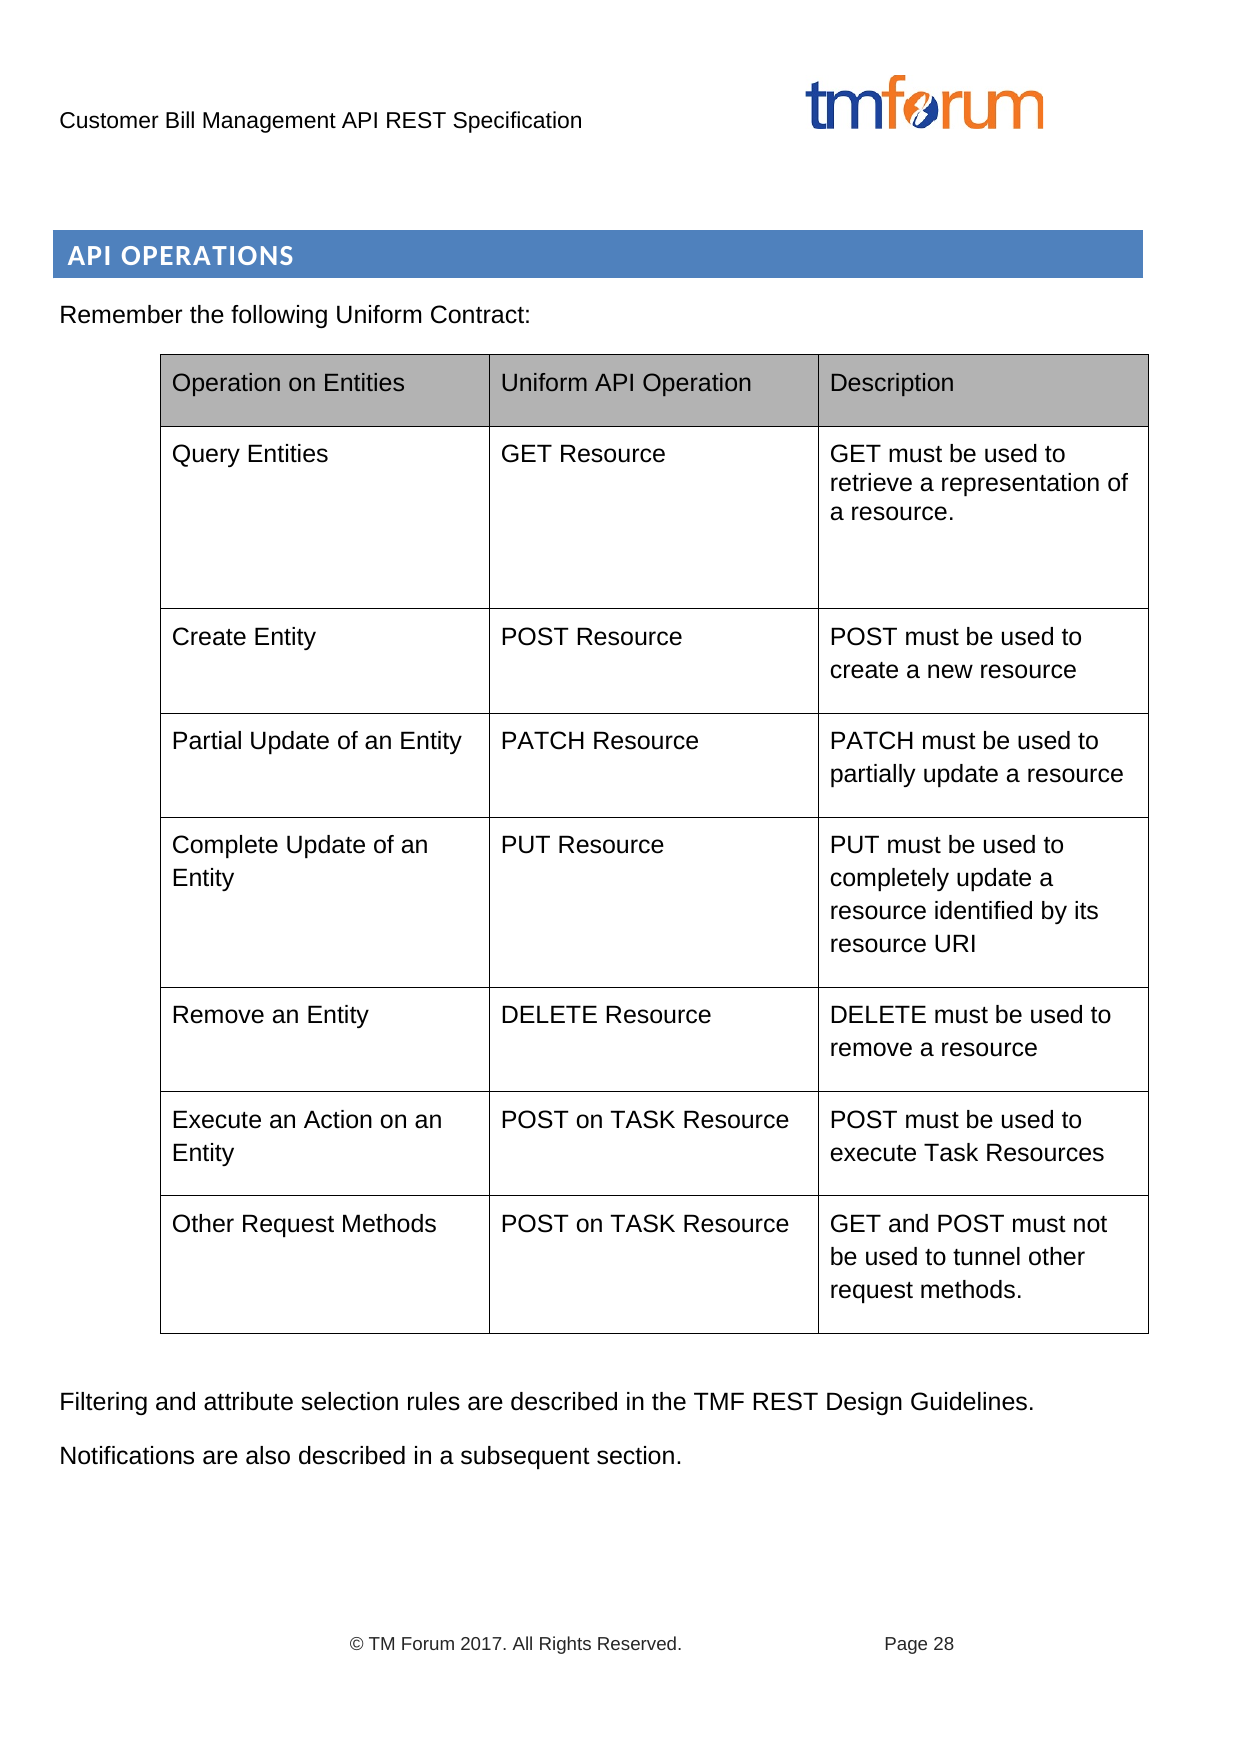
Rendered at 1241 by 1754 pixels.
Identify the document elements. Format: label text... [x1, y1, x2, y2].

table_cell Create Entity [161, 609, 489, 712]
text Notifications are also described in a subsequent section. [59, 1441, 1137, 1470]
table_cell PUT Resource [490, 818, 818, 987]
table_cell Query Entities [161, 427, 489, 608]
table_cell POST on TASK Resource [490, 1196, 818, 1332]
table_cell Complete Update of an Entity [161, 818, 489, 987]
table_cell GET must be used to retrieve a representation of a resource. [819, 427, 1148, 608]
text Remember the following Uniform Contract: [59, 301, 1137, 329]
table_header Description [819, 355, 1148, 426]
table_cell POST Resource [490, 609, 818, 712]
table_cell POST must be used to create a new resource [819, 609, 1148, 712]
table_cell Other Request Methods [161, 1196, 489, 1332]
table_cell POST must be used to execute Task Resources [819, 1092, 1148, 1195]
table_cell DELETE Resource [490, 988, 818, 1091]
table_header Uniform API Operation [490, 355, 818, 426]
table_cell PUT must be used to completely update a resource identified by its resource URI [819, 818, 1148, 987]
picture [805, 75, 1044, 129]
table_cell DELETE must be used to remove a resource [819, 988, 1148, 1091]
table_cell Partial Update of an Entity [161, 714, 489, 817]
table_header Operation on Entities [161, 355, 489, 426]
table_cell Execute an Action on an Entity [161, 1092, 489, 1195]
text Filtering and attribute selection rules are described in the TMF REST Design Guidelines. [59, 1387, 1137, 1416]
table_cell PATCH Resource [490, 714, 818, 817]
table_cell GET and POST must not be used to tunnel other request methods. [819, 1196, 1148, 1332]
table_cell POST on TASK Resource [490, 1092, 818, 1195]
subtitle API OPERATIONS [59, 237, 1137, 272]
table_cell Remove an Entity [161, 988, 489, 1091]
table_cell GET Resource [490, 427, 818, 608]
table_cell PATCH must be used to partially update a resource [819, 714, 1148, 817]
